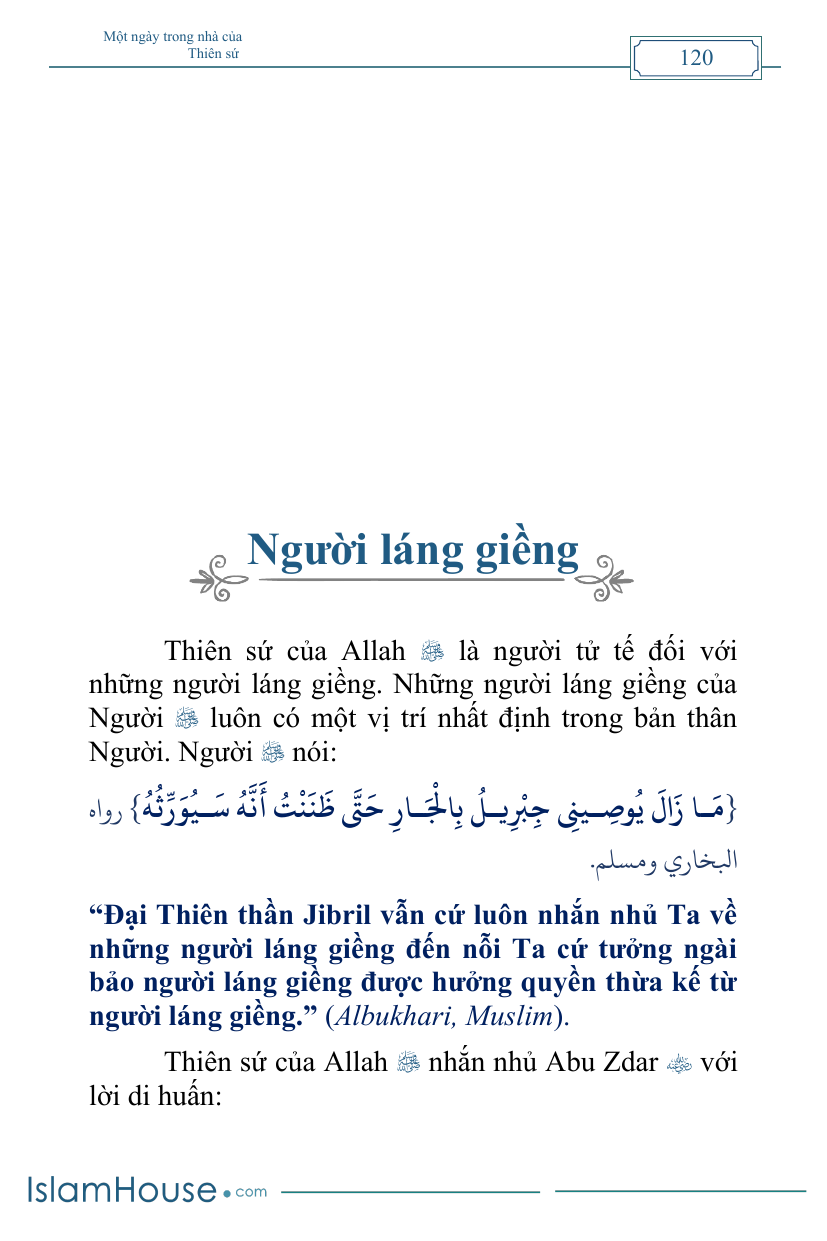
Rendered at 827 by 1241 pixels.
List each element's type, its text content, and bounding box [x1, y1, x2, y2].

text Thiên sứ của Allah nhắn nhủ Abu Zdar với lời di huấn: [89, 1044, 738, 1111]
text Người láng giềng [89, 522, 738, 574]
text “Đại Thiên thần Jibril vẫn cứ luôn nhắn nhủ Ta về những người láng giềng đến nỗi Ta cứ tưởng ngài bảo người láng giềng được hưởng quyền thừa kế từ người láng giềng.” (Albukhari, Muslim). [89, 897, 738, 1032]
text Thiên sứ của Allah là người tử tế đối với những người láng giềng. Những người láng giềng của Người luôn có một vị trí nhất định trong bản thân Người. Người nói: [89, 633, 738, 767]
picture [20, 1171, 541, 1209]
picture [548, 1170, 807, 1208]
text {مَا زَالَ يُوصِينِى جِبْرِيلُ بِالْجَارِ حَتَّى ظَنَنْتُ أَنَّهُ سَيُوَرِّثُهُ} رواه البخاري ومسلم. [89, 780, 738, 885]
